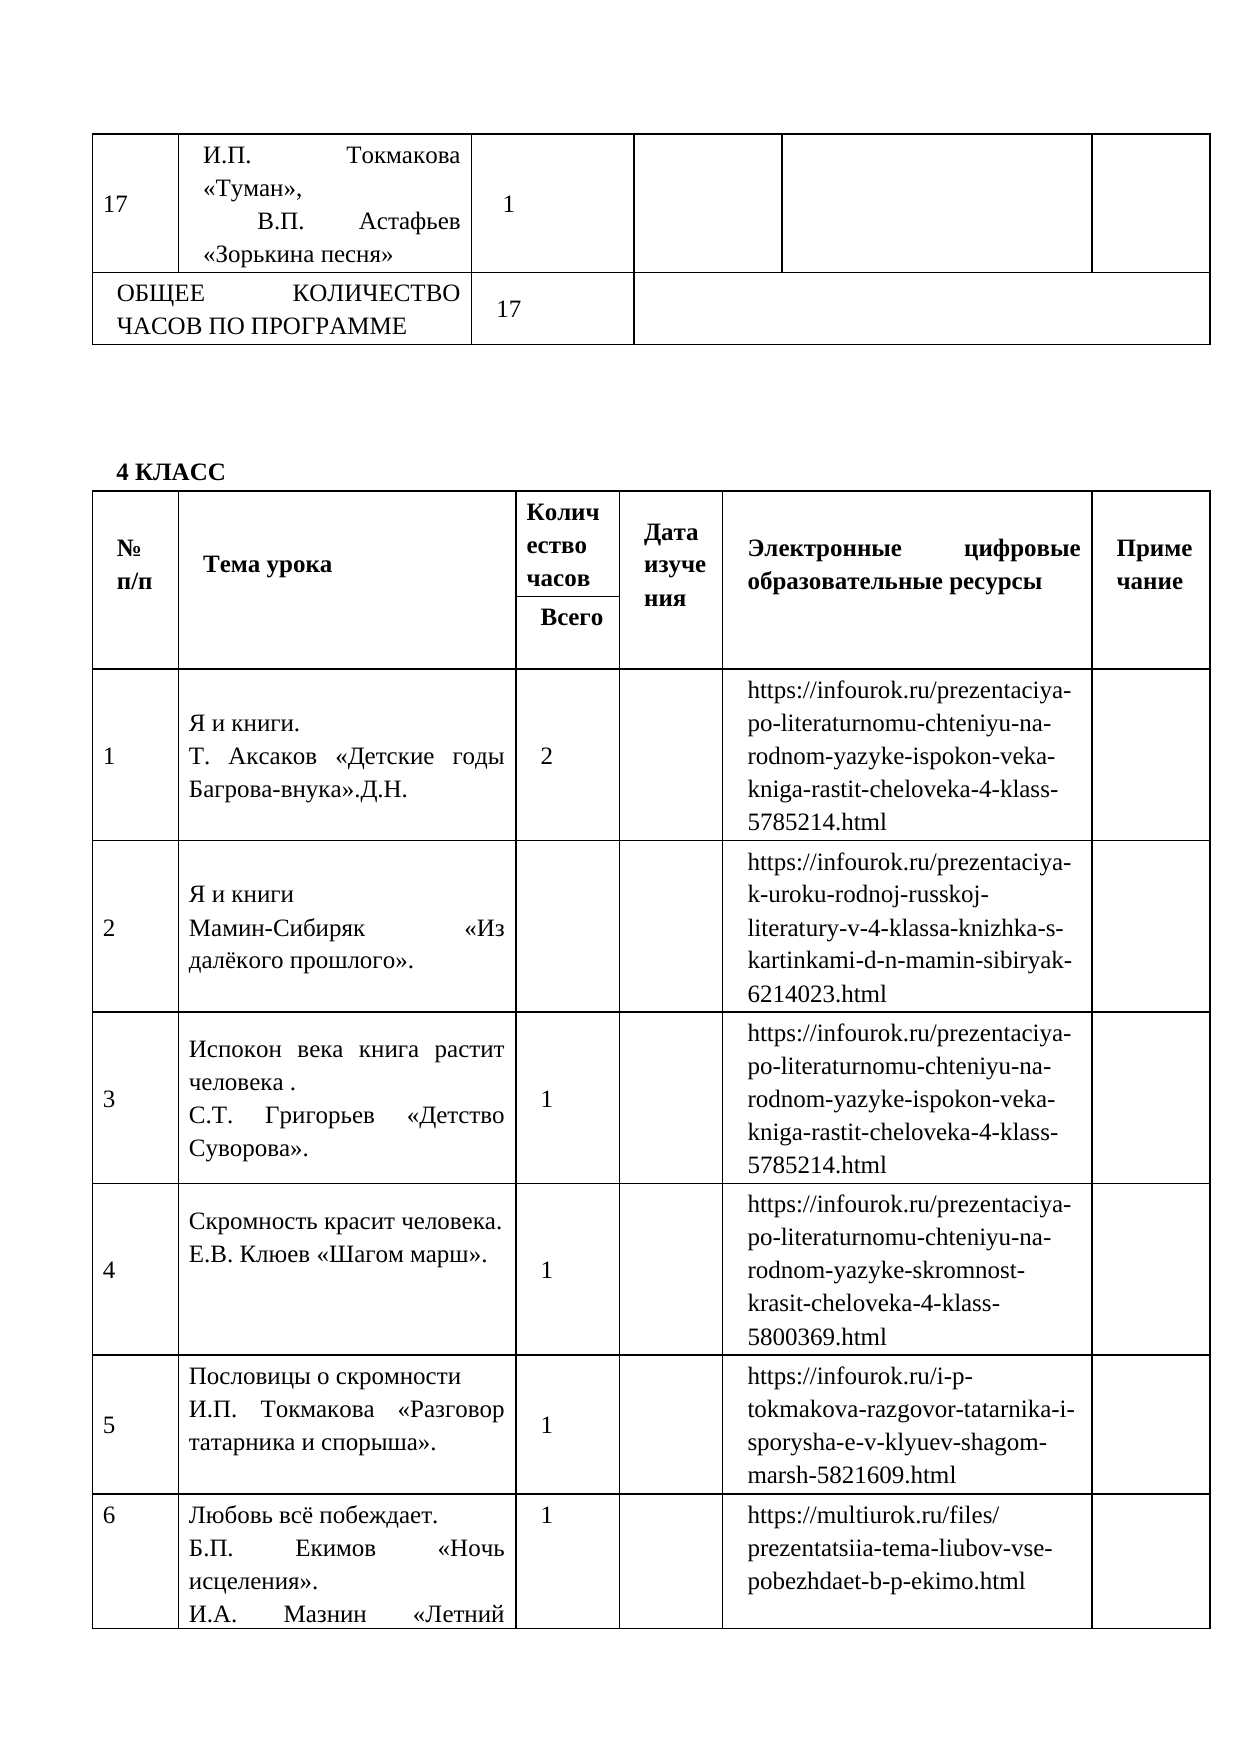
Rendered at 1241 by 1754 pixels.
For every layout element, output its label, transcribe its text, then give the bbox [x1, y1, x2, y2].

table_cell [723, 1495, 1091, 1628]
table_cell 2 [93, 841, 178, 1011]
table_cell [1093, 670, 1209, 840]
table_cell 4 [93, 1184, 178, 1354]
table_cell [620, 670, 722, 840]
table_cell 5 [93, 1356, 178, 1493]
table_cell [620, 1356, 722, 1493]
table_header Количество часов [517, 492, 619, 596]
table_cell Испокон века книга растит человека . С.Т. Григорьев «Детство Суворова». [179, 1013, 515, 1183]
table_cell [1093, 1013, 1209, 1183]
table_cell Я и книги. Т. Аксаков «Детские годы Багрова-внука».Д.Н. [179, 670, 515, 840]
table_cell 3 [93, 1013, 178, 1183]
table_header № п/п [93, 492, 178, 668]
table_cell https://infourok.ru/prezentaciya-k-uroku-rodnoj-russkoj-literatury-v-4-klassa-knizhka-s-kartinkami-d-n-mamin-sibiryak-6214023.html [723, 841, 1091, 1011]
table_header Тема урока [179, 492, 515, 668]
table_cell [517, 841, 619, 1011]
table_cell 1 [93, 670, 178, 840]
table_cell https://infourok.ru/prezentaciya-po-literaturnomu-chteniyu-na-rodnom-yazyke-ispokon-veka-kniga-rastit-cheloveka-4-klass-5785214.html [723, 670, 1091, 840]
table_cell [783, 135, 1091, 271]
table_cell 6 [93, 1495, 178, 1628]
table_cell [1093, 1356, 1209, 1493]
table_cell И.П. Токмакова «Туман», В.П. Астафьев «Зорькина песня» [179, 135, 471, 271]
table_cell 17 [93, 135, 178, 271]
table_cell [620, 841, 722, 1011]
table_cell [635, 273, 1209, 344]
table_cell Всего [517, 597, 619, 668]
table_cell 1 [517, 1013, 619, 1183]
table_cell [620, 1013, 722, 1183]
table_header Дата изучения [620, 492, 722, 668]
table_cell Скромность красит человека. Е.В. Клюев «Шагом марш». [179, 1184, 515, 1354]
table_cell [1093, 135, 1209, 271]
text 4 КЛАСС [116, 457, 1122, 486]
table_cell 2 [517, 670, 619, 840]
table_cell [1093, 1495, 1209, 1628]
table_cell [179, 1495, 515, 1628]
table_cell [1093, 1184, 1209, 1354]
table_cell [635, 135, 781, 271]
table_cell [620, 1184, 722, 1354]
table_cell [1093, 841, 1209, 1011]
table_cell [620, 1495, 722, 1628]
table_cell 1 [517, 1495, 619, 1628]
table_cell 1 [517, 1356, 619, 1493]
table_cell 1 [517, 1184, 619, 1354]
table_header Электронные цифровые образовательные ресурсы [723, 492, 1091, 668]
table_cell Пословицы о скромности И.П. Токмакова «Разговор татарника и спорыша». [179, 1356, 515, 1493]
table_cell ОБЩЕЕ КОЛИЧЕСТВО ЧАСОВ ПО ПРОГРАММЕ [93, 273, 471, 344]
table_cell https://infourok.ru/prezentaciya-po-literaturnomu-chteniyu-na-rodnom-yazyke-skromnost-krasit-cheloveka-4-klass-5800369.html [723, 1184, 1091, 1354]
table_cell Я и книги Мамин-Сибиряк «Из далёкого прошлого». [179, 841, 515, 1011]
table_header Примечание [1093, 492, 1209, 668]
table_cell https://infourok.ru/i-p-tokmakova-razgovor-tatarnika-i-sporysha-e-v-klyuev-shagom-marsh-5821609.html [723, 1356, 1091, 1493]
table_cell https://infourok.ru/prezentaciya-po-literaturnomu-chteniyu-na-rodnom-yazyke-ispokon-veka-kniga-rastit-cheloveka-4-klass-5785214.html [723, 1013, 1091, 1183]
table_cell 17 [472, 273, 633, 344]
table_cell 1 [472, 135, 633, 271]
